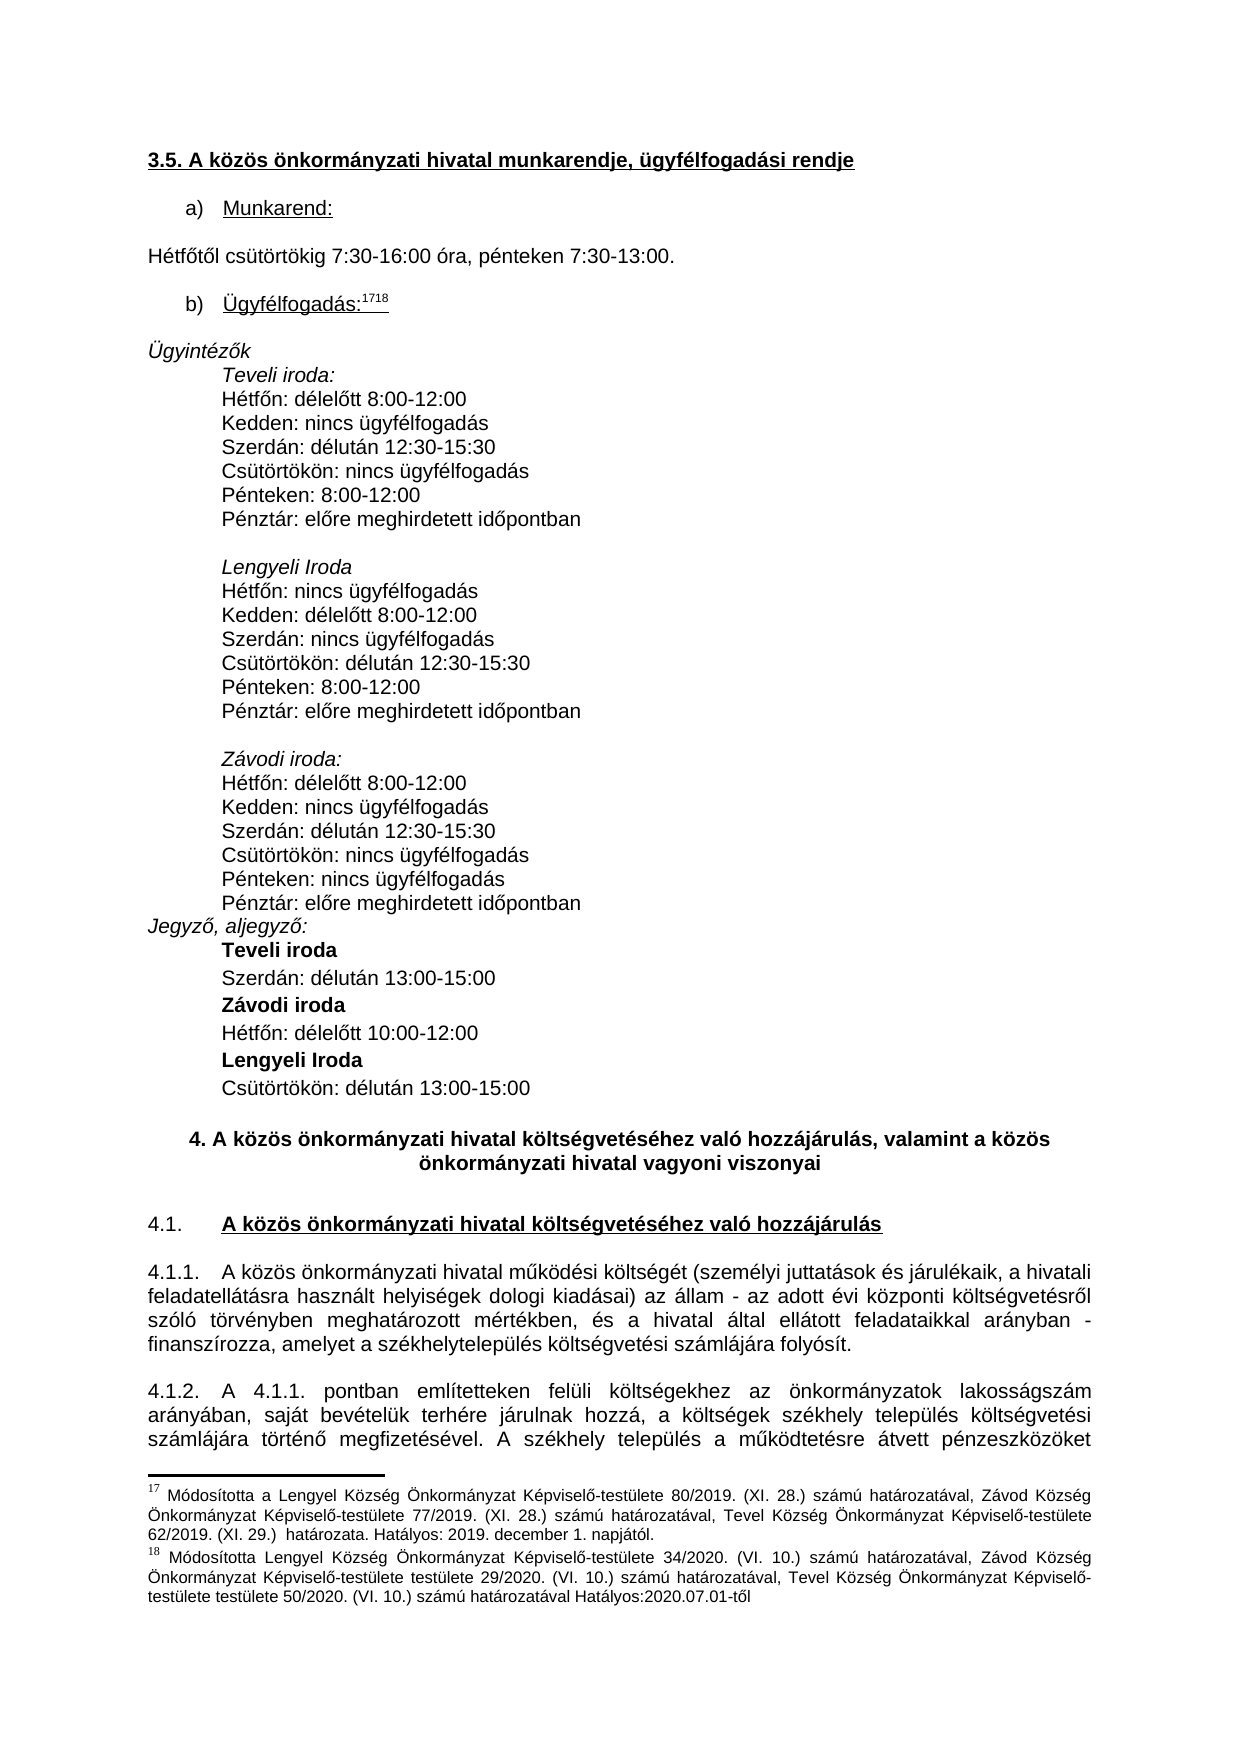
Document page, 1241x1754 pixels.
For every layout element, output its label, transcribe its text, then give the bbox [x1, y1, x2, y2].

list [148, 1379, 1093, 1451]
text Závodi iroda [148, 993, 1093, 1017]
text Hétfőtől csütörtökig 7:30-16:00 óra, pénteken 7:30-13:00. [148, 243, 1093, 267]
text Pénztár: előre meghirdetett időpontban [221, 890, 1093, 914]
text 3.5. A közös önkormányzati hivatal munkarendje, ügyfélfogadási rendje [148, 148, 1093, 172]
text Szerdán: délután 13:00-15:00 [148, 966, 1093, 990]
text Kedden: nincs ügyfélfogadás [221, 411, 1093, 435]
text Teveli iroda: [221, 363, 1093, 387]
text Kedden: délelőtt 8:00-12:00 [221, 603, 1093, 627]
list Ügyfélfogadás: [185, 291, 1093, 315]
list Munkarend: [185, 196, 1093, 219]
text Hétfőn: nincs ügyfélfogadás [221, 579, 1093, 603]
text Hétfőn: délelőtt 8:00-12:00 [221, 387, 1093, 411]
text Csütörtökön: délután 12:30-15:30 [221, 651, 1093, 675]
text Lengyeli Iroda [221, 555, 1093, 579]
text Pénteken: 8:00-12:00 [221, 483, 1093, 507]
text Pénztár: előre meghirdetett időpontban [221, 507, 1093, 531]
text Csütörtökön: délután 13:00-15:00 [148, 1076, 1093, 1100]
text Pénteken: nincs ügyfélfogadás [221, 866, 1093, 890]
text Teveli iroda [148, 938, 1093, 962]
text Pénteken: 8:00-12:00 [221, 675, 1093, 699]
text Závodi iroda: [221, 747, 1093, 771]
text Csütörtökön: nincs ügyfélfogadás [221, 842, 1093, 866]
text Hétfőn: délelőtt 8:00-12:00 [221, 771, 1093, 794]
text Jegyző, aljegyző: [148, 914, 1093, 938]
text Ügyintézők [148, 339, 1093, 363]
list A közös önkormányzati hivatal költségvetéséhez való hozzájárulás [148, 1212, 1093, 1236]
text Hétfőn: délelőtt 10:00-12:00 [148, 1021, 1093, 1045]
text Csütörtökön: nincs ügyfélfogadás [221, 459, 1093, 483]
text 4. A közös önkormányzati hivatal költségvetéséhez való hozzájárulás, valamint a közös önkormányzati hivatal vagyoni viszonyai [148, 1127, 1093, 1175]
text Pénztár: előre meghirdetett időpontban [221, 699, 1093, 723]
text Szerdán: délután 12:30-15:30 [221, 435, 1093, 459]
text Szerdán: nincs ügyfélfogadás [221, 627, 1093, 651]
list A közös önkormányzati hivatal működési költségét (személyi juttatások és járulékaik, a hivatali feladatellátásra használt helyiségek dologi kiadásai) az állam - az adott évi központi költségvetésről szóló törvényben meghatározott mértékben, és a hivatal által ellátott feladataikkal arányban - finanszírozza, amelyet a székhelytelepülés költségvetési számlájára folyósít. [148, 1259, 1093, 1355]
text Kedden: nincs ügyfélfogadás [221, 794, 1093, 818]
text Lengyeli Iroda [148, 1048, 1093, 1072]
text Szerdán: délután 12:30-15:30 [221, 818, 1093, 842]
